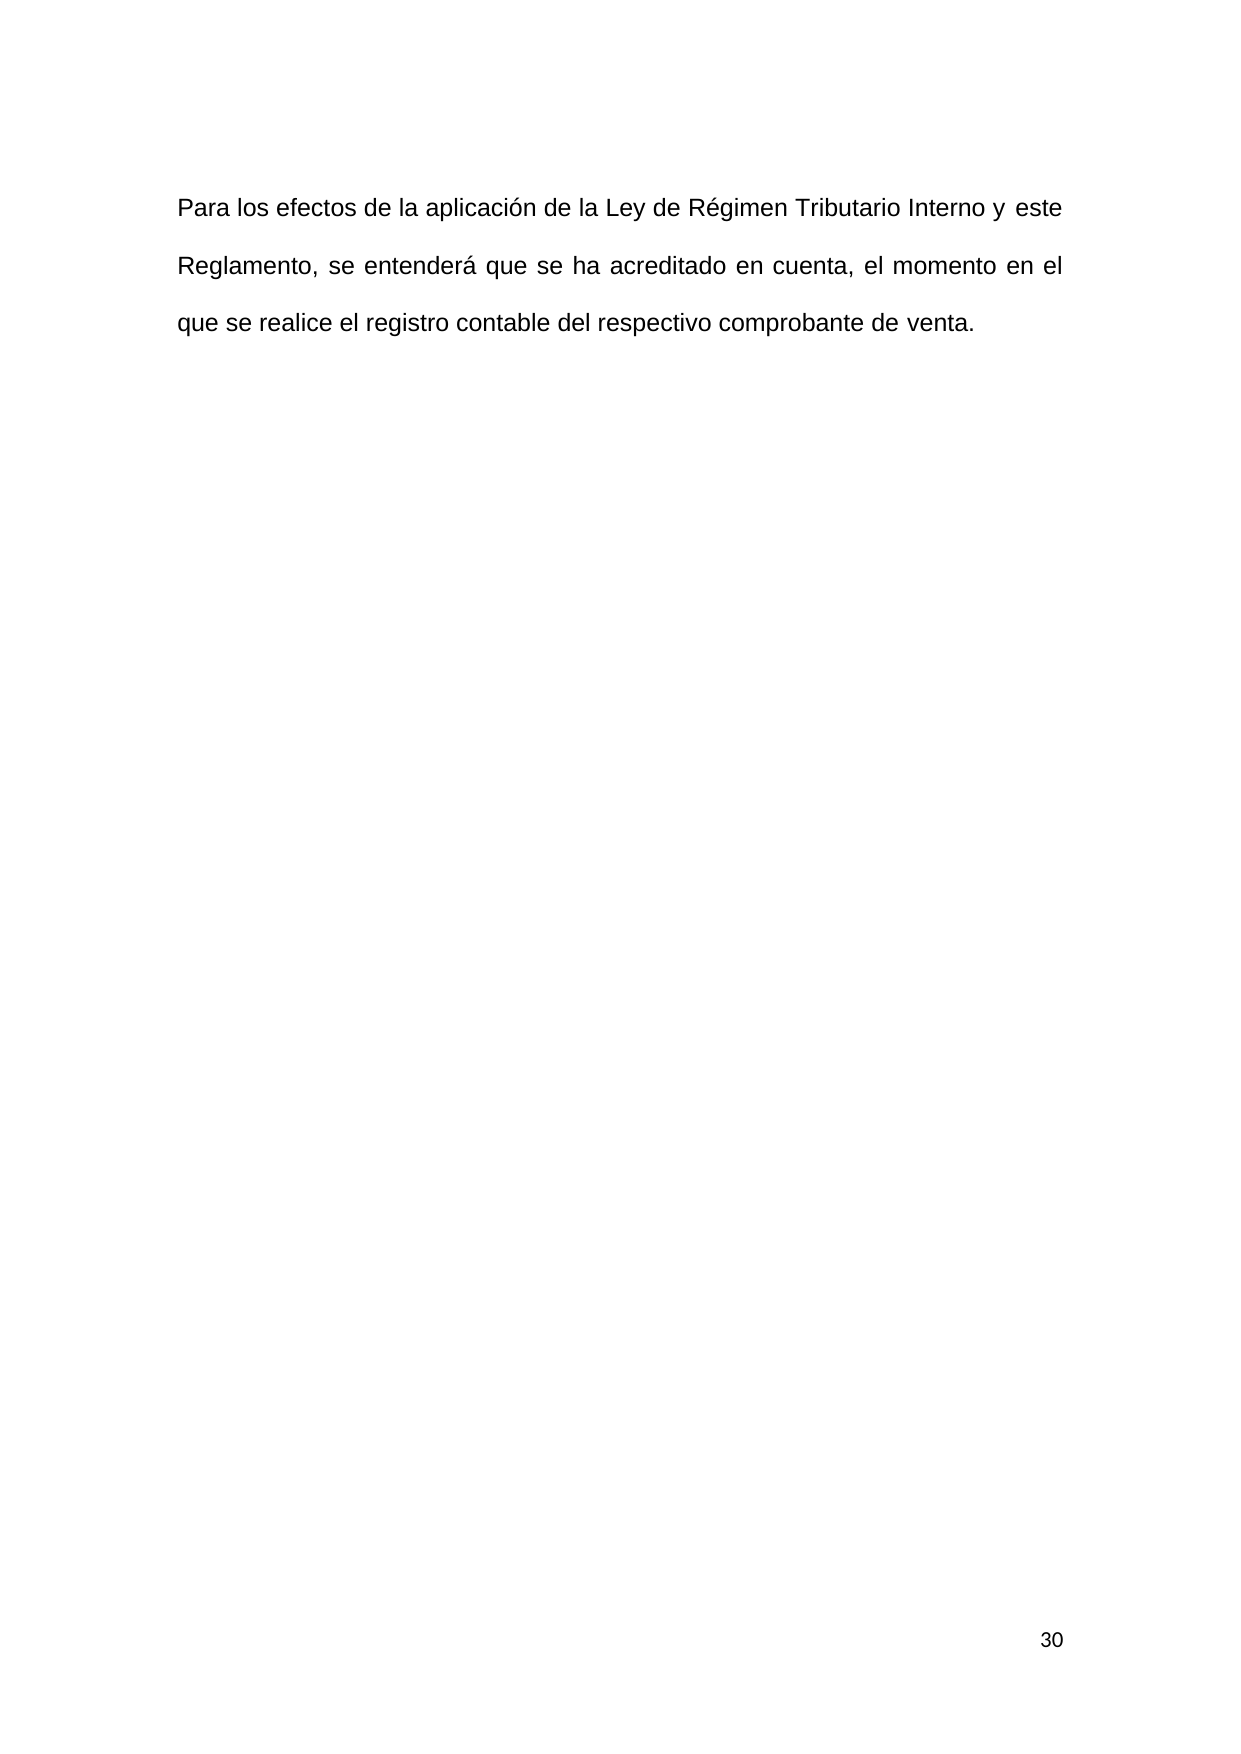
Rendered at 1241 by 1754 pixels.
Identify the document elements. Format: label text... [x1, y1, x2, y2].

text Para los efectos de la aplicación de la Ley de Régimen Tributario Interno y este Reglamento, se entenderá que se ha acreditado en cuenta, el momento en el que se realice el registro contable del respectivo comprobante de venta. [177, 193, 1062, 337]
